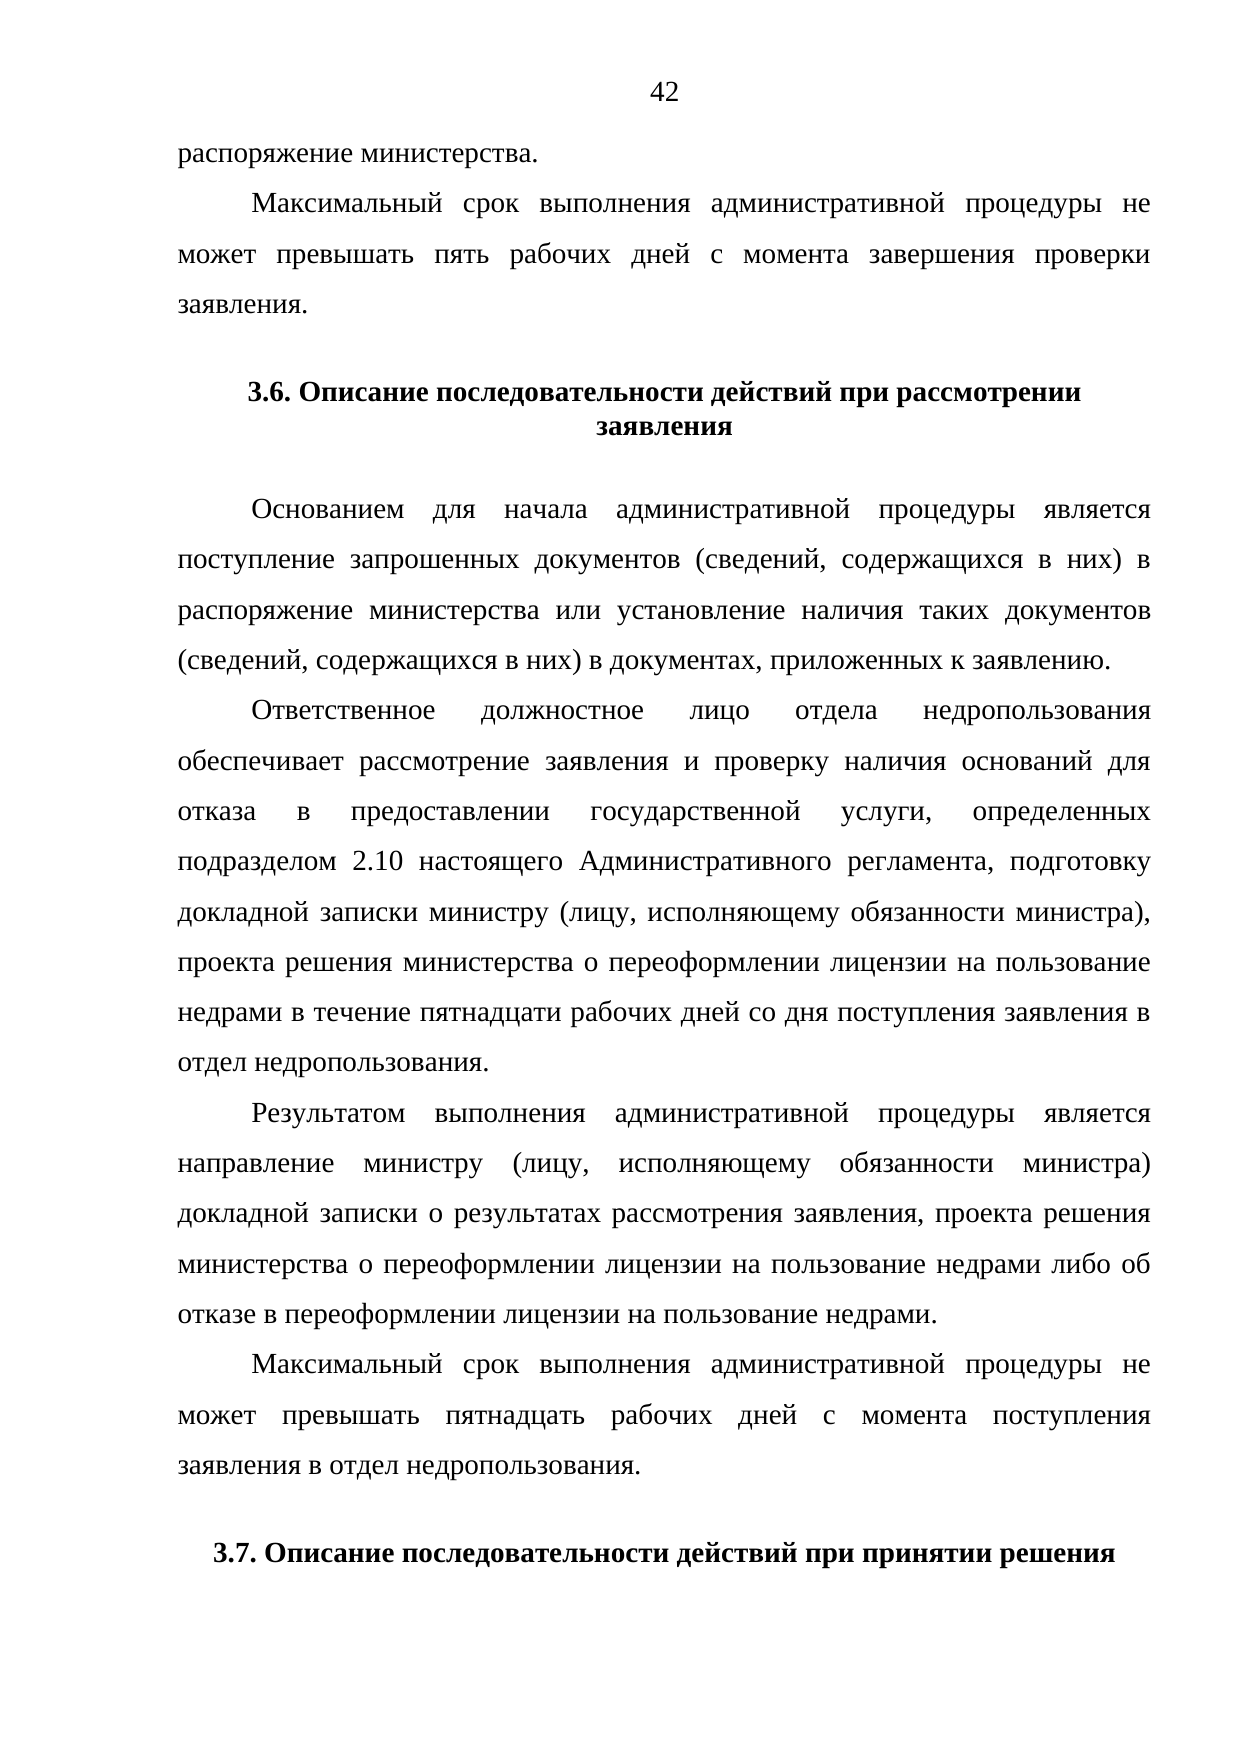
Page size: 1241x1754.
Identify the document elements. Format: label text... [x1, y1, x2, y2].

text Максимальный срок выполнения административной процедуры не может превышать пять рабочих дней с момента завершения проверки заявления. [177, 186, 1152, 320]
text Максимальный срок выполнения административной процедуры не может превышать пятнадцать рабочих дней с момента поступления заявления в отдел недропользования. [177, 1346, 1152, 1481]
text Основанием для начала административной процедуры является поступление запрошенных документов (сведений, содержащихся в них) в распоряжение министерства или установление наличия таких документов (сведений, содержащихся в них) в документах, приложенных к заявлению. [177, 491, 1152, 676]
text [177, 135, 1152, 169]
text Результатом выполнения административной процедуры является направление министру (лицу, исполняющему обязанности министра) докладной записки о результатах рассмотрения заявления, проекта решения министерства о переоформлении лицензии на пользование недрами либо об отказе в переоформлении лицензии на пользование недрами. [177, 1095, 1152, 1330]
text Ответственное должностное лицо отдела недропользования обеспечивает рассмотрение заявления и проверку наличия оснований для отказа в предоставлении государственной услуги, определенных подразделом 2.10 настоящего Административного регламента, подготовку докладной записки министру (лицу, исполняющему обязанности министра), проекта решения министерства о переоформлении лицензии на пользование недрами в течение пятнадцати рабочих дней со дня поступления заявления в отдел недропользования. [177, 692, 1152, 1078]
text 3.6. Описание последовательности действий при рассмотрении заявления [177, 374, 1152, 441]
text 3.7. Описание последовательности действий при принятии решения [177, 1535, 1152, 1568]
